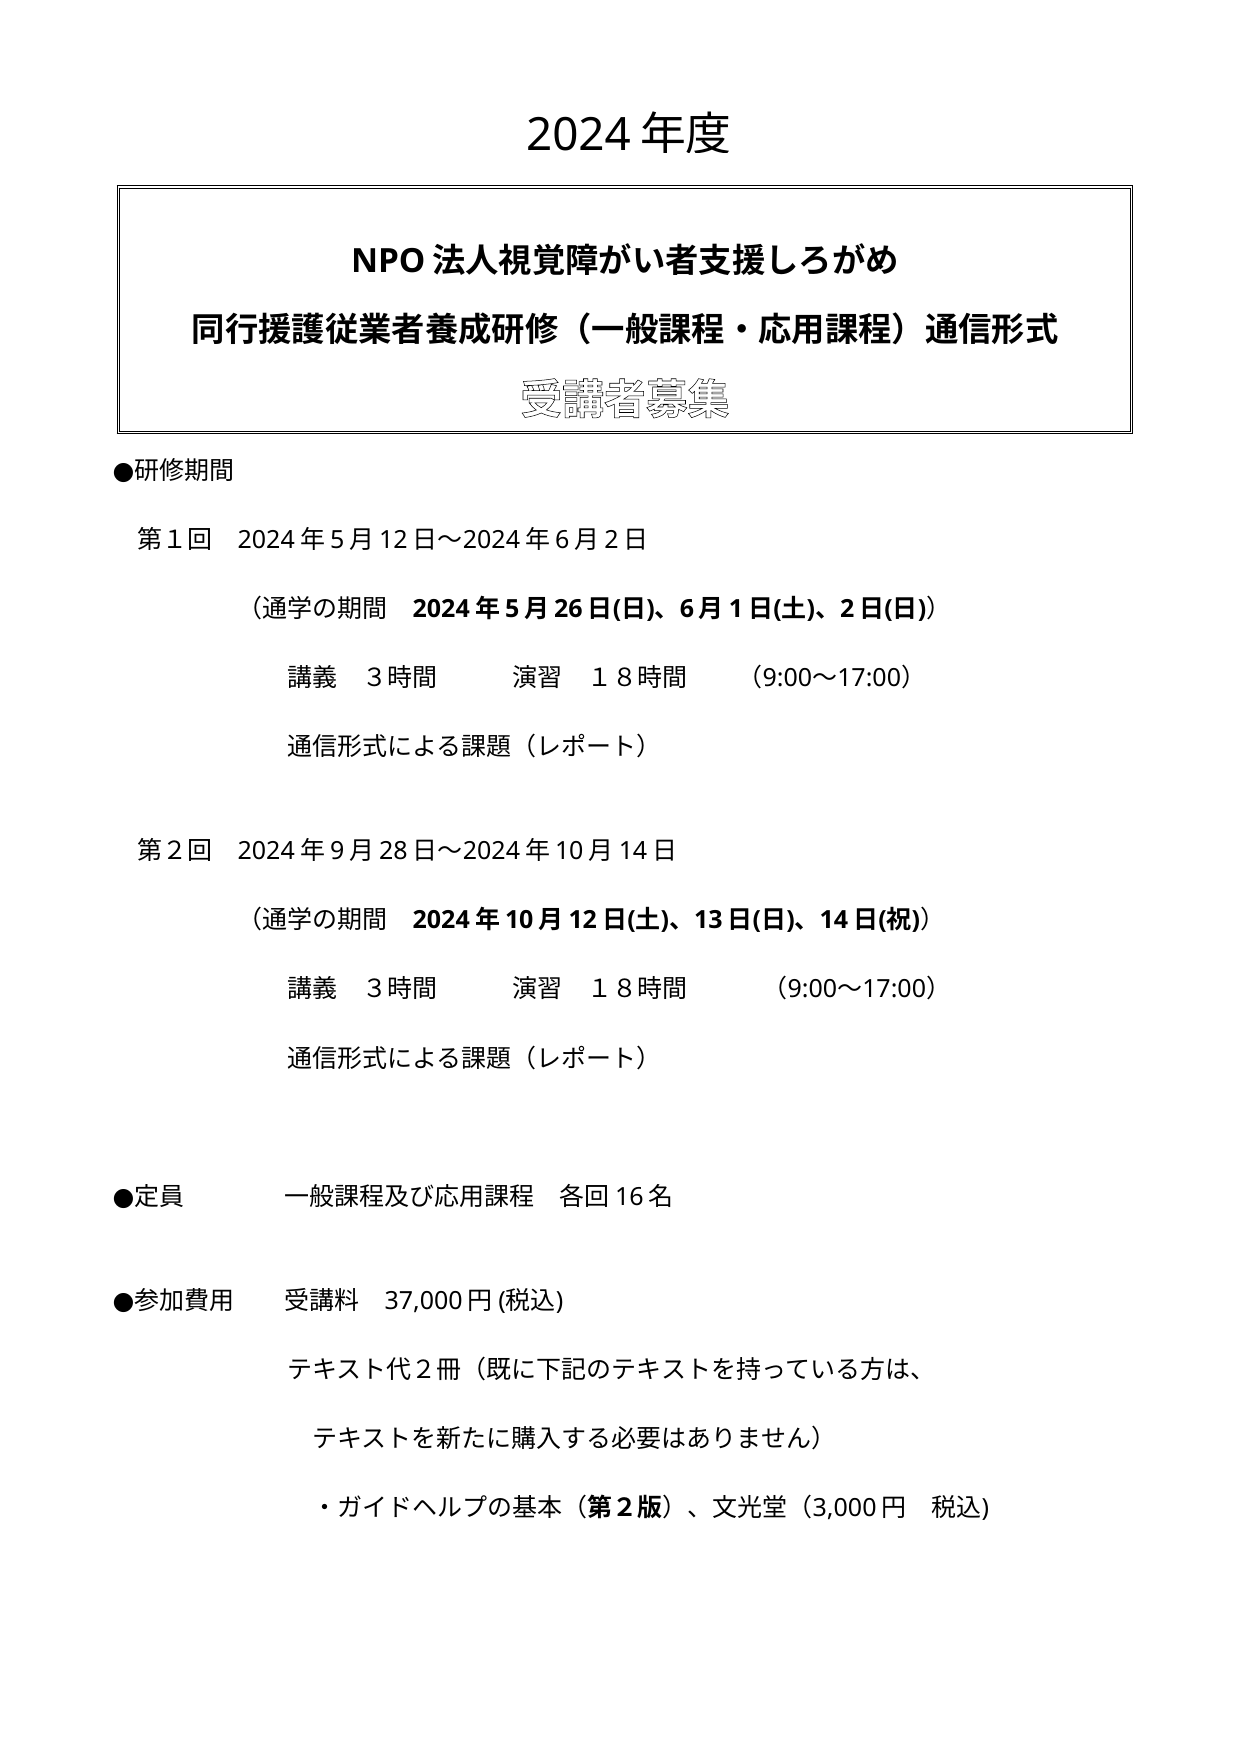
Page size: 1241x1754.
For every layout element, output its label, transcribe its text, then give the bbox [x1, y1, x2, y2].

text 講義 ３時間 演習 １８時間 （9:00～17:00） [112, 641, 1128, 710]
text 講義 ３時間 演習 １８時間 （9:00～17:00） [112, 952, 1128, 1022]
text 第１回 2024年5月12日～2024年6月2日 [112, 503, 1128, 572]
text ●研修期間 [112, 434, 1128, 503]
text （通学の期間 2024年10月12日(土)、13日(日)、14日(祝)） [112, 883, 1128, 952]
text ●定員 一般課程及び応用課程 各回 16名 [112, 1160, 1128, 1229]
text 通信形式による課題（レポート） [112, 1022, 1128, 1091]
text 通信形式による課題（レポート） [112, 710, 1128, 779]
text ●参加費用 受講料 37,000円 (税込) [112, 1264, 1128, 1333]
text テキスト代２冊（既に下記のテキストを持っている方は、 [112, 1333, 1128, 1402]
text （通学の期間 2024年5月26日(日)、6月1日(土)、2日(日)） [112, 572, 1128, 641]
text ・ガイドヘルプの基本（第２版）、文光堂（3,000円 税込) [112, 1471, 1128, 1540]
table_header NPO法人視覚障がい者支援しろがめ 同行援護従業者養成研修（一般課程・応用課程）通信形式 受講者募集 [120, 189, 1130, 431]
text 第２回 2024年9月28日～2024年10月14日 [112, 814, 1128, 883]
text テキストを新たに購入する必要はありません） [112, 1402, 1128, 1471]
